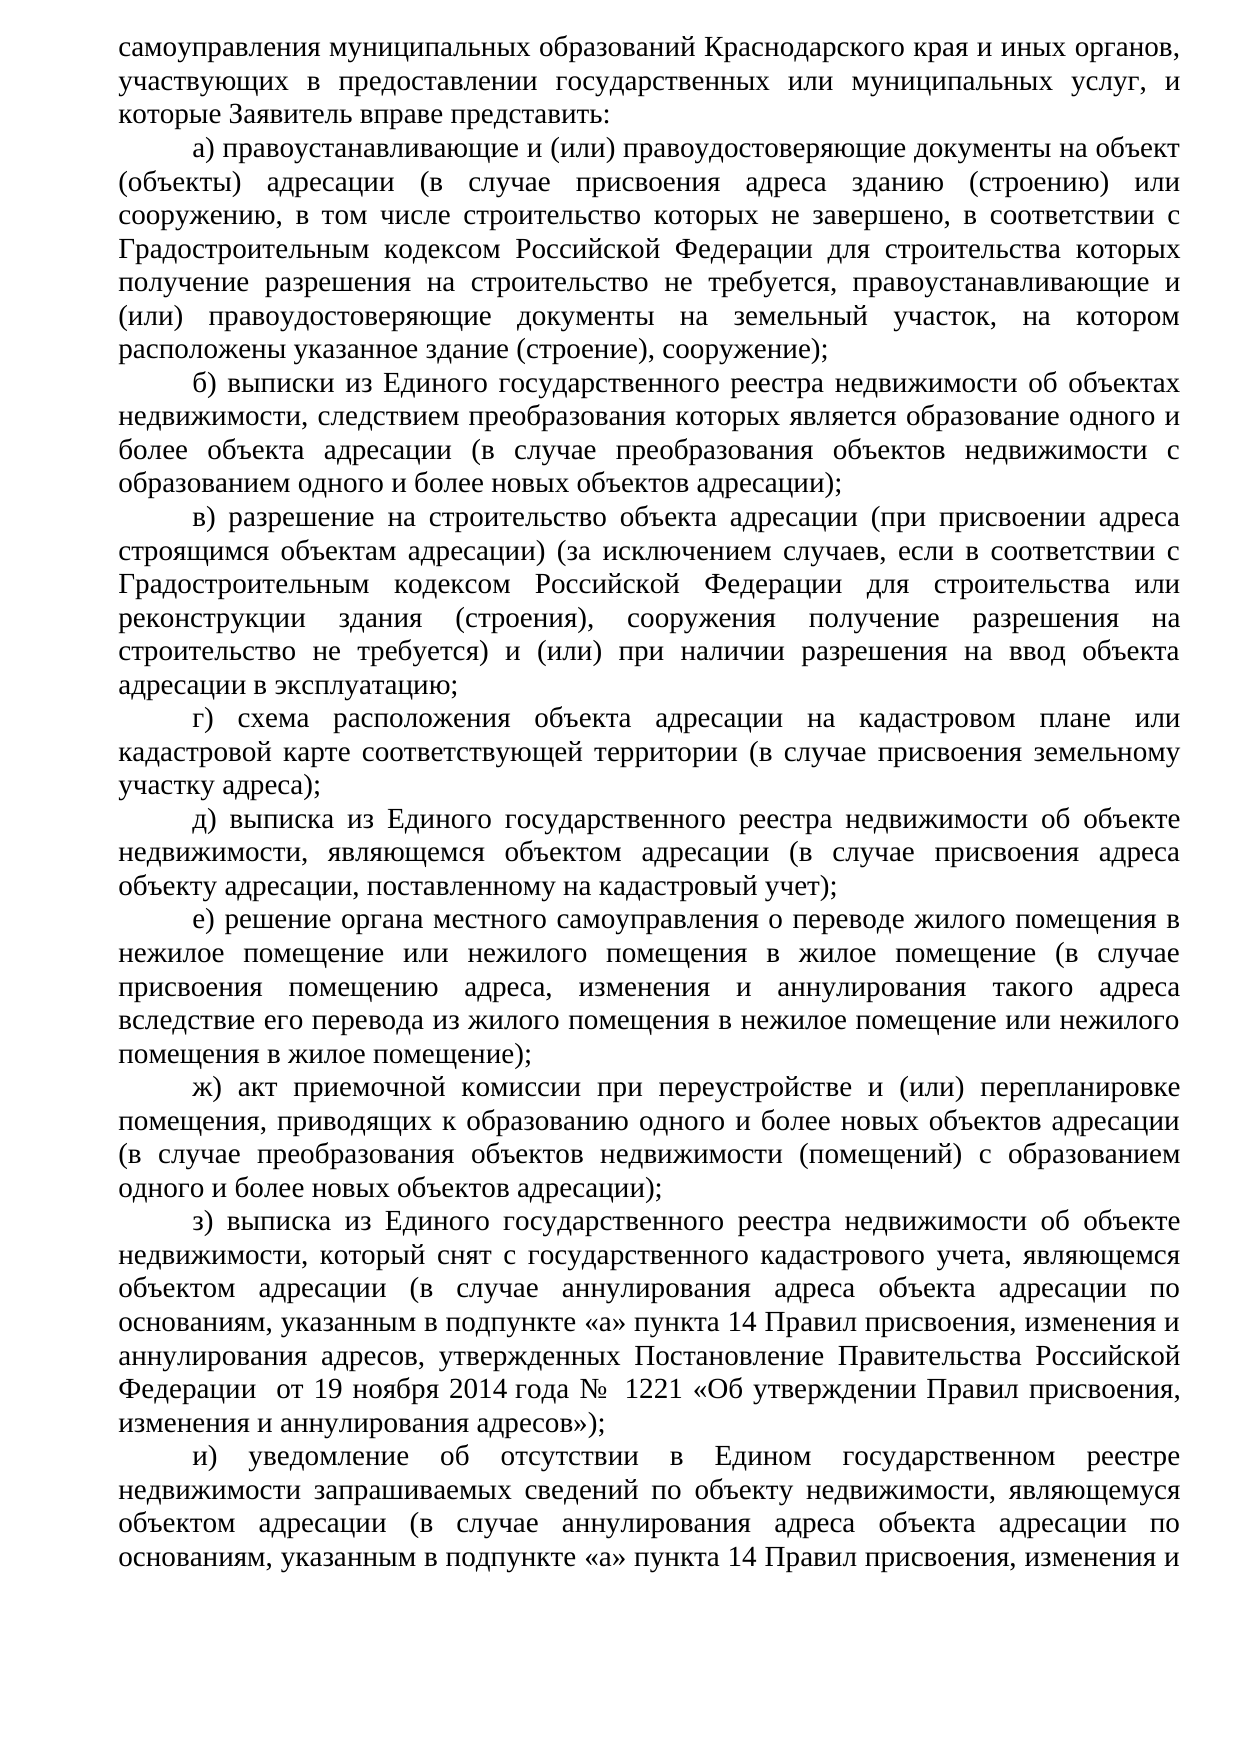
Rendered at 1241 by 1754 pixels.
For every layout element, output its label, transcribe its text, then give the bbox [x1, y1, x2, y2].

text б) выписки из Единого государственного реестра недвижимости об объектах недвижимости, следствием преобразования которых является образование одного и более объекта адресации (в случае преобразования объектов недвижимости с образованием одного и более новых объектов адресации); [118, 365, 1181, 499]
text е) решение органа местного самоуправления о переводе жилого помещения в нежилое помещение или нежилого помещения в жилое помещение (в случае присвоения помещению адреса, изменения и аннулирования такого адреса вследствие его перевода из жилого помещения в нежилое помещение или нежилого помещения в жилое помещение); [118, 902, 1181, 1069]
text д) выписка из Единого государственного реестра недвижимости об объекте недвижимости, являющемся объектом адресации (в случае присвоения адреса объекту адресации, поставленному на кадастровый учет); [118, 801, 1181, 902]
text з) выписка из Единого государственного реестра недвижимости об объекте недвижимости, который снят с государственного кадастрового учета, являющемся объектом адресации (в случае аннулирования адреса объекта адресации по основаниям, указанным в подпункте «а» пункта 14 Правил присвоения, изменения и аннулирования адресов, утвержденных Постановление Правительства Российской Федерации от 19 ноября 2014 года № 1221 «Об утверждении Правил присвоения, изменения и аннулирования адресов»); [118, 1203, 1181, 1438]
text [118, 1438, 1181, 1572]
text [118, 29, 1181, 130]
text а) правоустанавливающие и (или) правоудостоверяющие документы на объект (объекты) адресации (в случае присвоения адреса зданию (строению) или сооружению, в том числе строительство которых не завершено, в соответствии с Градостроительным кодексом Российской Федерации для строительства которых получение разрешения на строительство не требуется, правоустанавливающие и (или) правоудостоверяющие документы на земельный участок, на котором расположены указанное здание (строение), сооружение); [118, 130, 1181, 365]
text ж) акт приемочной комиссии при переустройстве и (или) перепланировке помещения, приводящих к образованию одного и более новых объектов адресации (в случае преобразования объектов недвижимости (помещений) с образованием одного и более новых объектов адресации); [118, 1069, 1181, 1203]
text г) схема расположения объекта адресации на кадастровом плане или кадастровой карте соответствующей территории (в случае присвоения земельному участку адреса); [118, 700, 1181, 801]
text в) разрешение на строительство объекта адресации (при присвоении адреса строящимся объектам адресации) (за исключением случаев, если в соответствии с Градостроительным кодексом Российской Федерации для строительства или реконструкции здания (строения), сооружения получение разрешения на строительство не требуется) и (или) при наличии разрешения на ввод объекта адресации в эксплуатацию; [118, 499, 1181, 700]
